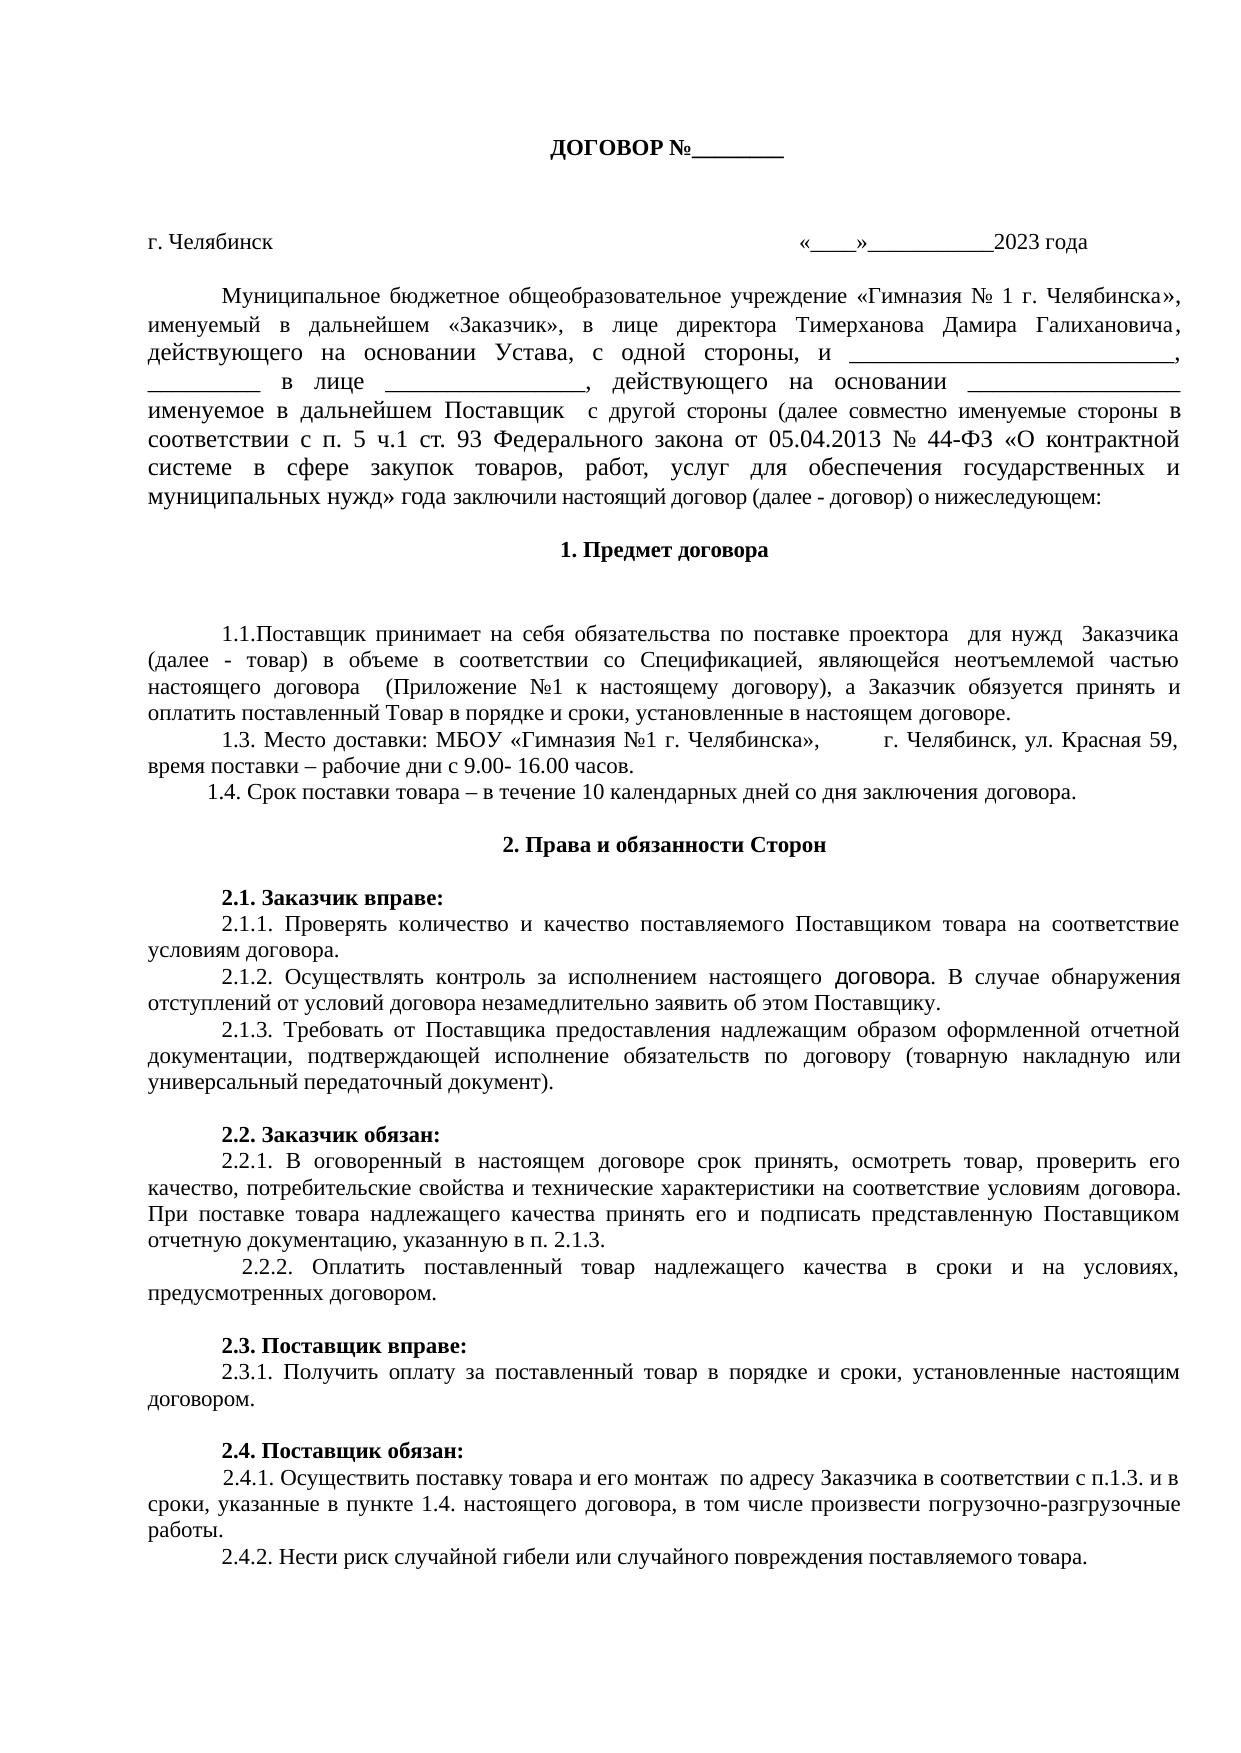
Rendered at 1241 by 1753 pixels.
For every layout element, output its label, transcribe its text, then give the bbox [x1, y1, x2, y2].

text 2.1.1. Проверять количество и качество поставляемого Поставщиком товара на соответствие условиям договора. [148, 910, 1181, 963]
text 2. Права и обязанности Сторон [148, 831, 1181, 857]
text 2.4. Поставщик обязан: [148, 1437, 1181, 1464]
text 2.2. Заказчик обязан: [148, 1121, 1181, 1147]
text 1.3. Место доставки: МБОУ «Гимназия №1 г. Челябинска», г. Челябинск, ул. Красная 59, время поставки – рабочие дни с 9.00- 16.00 часов. [148, 726, 1181, 778]
text г. Челябинск «____»___________2023 года [148, 231, 1240, 254]
text 2.2.1. В оговоренный в настоящем договоре срок принять, осмотреть товар, проверить его качество, потребительские свойства и технические характеристики на соответствие условиям договора. При поставке товара надлежащего качества принять его и подписать представленную Поставщиком отчетную документацию, указанную в п. 2.1.3. [148, 1147, 1181, 1253]
text Муниципальное бюджетное общеобразовательное учреждение «Гимназия № 1 г. Челябинска», именуемый в дальнейшем «Заказчик», в лице директора Тимерханова Дамира Галихановича, действующего на основании Устава, с одной стороны, и __________________________, _________ в лице ________________, действующего на основании _________________ именуемое в дальнейшем Поставщик с другой стороны (далее совместно именуемые стороны в соответствии с п. 5 ч.1 ст. 93 Федерального закона от 05.04.2013 № 44-ФЗ «О контрактной системе в сфере закупок товаров, работ, услуг для обеспечения государственных и муниципальных нужд» года заключили настоящий договор (далее - договор) о нижеследующем: [148, 280, 1181, 510]
text 2.3.1. Получить оплату за поставленный товар в порядке и сроки, установленные настоящим договором. [148, 1358, 1181, 1411]
text 2.4.1. Осуществить поставку товара и его монтаж по адресу Заказчика в соответствии с п.1.3. и в сроки, указанные в пункте 1.4. настоящего договора, в том числе произвести погрузочно-разгрузочные работы. [148, 1464, 1181, 1543]
title ДОГОВОР №________ [148, 134, 1186, 161]
text 1.1.Поставщик принимает на себя обязательства по поставке проектора для нужд Заказчика (далее - товар) в объеме в соответствии со Спецификацией, являющейся неотъемлемой частью настоящего договора (Приложение №1 к настоящему договору), а Заказчик обязуется принять и оплатить поставленный Товар в порядке и сроки, установленные в настоящем договоре. [148, 620, 1181, 726]
text 2.2.2. Оплатить поставленный товар надлежащего качества в сроки и на условиях, предусмотренных договором. [148, 1253, 1181, 1306]
text 2.1.2. Осуществлять контроль за исполнением настоящего договора. В случае обнаружения отступлений от условий договора незамедлительно заявить об этом Поставщику. [148, 963, 1181, 1016]
text 2.3. Поставщик вправе: [148, 1332, 1181, 1358]
text 1.4. Срок поставки товара – в течение 10 календарных дней со дня заключения договора. [148, 778, 1181, 805]
subtitle 1. Предмет договора [148, 536, 1181, 563]
text 2.4.2. Нести риск случайной гибели или случайного повреждения поставляемого товара. [148, 1543, 1181, 1569]
text 2.1. Заказчик вправе: [148, 884, 1181, 910]
text 2.1.3. Требовать от Поставщика предоставления надлежащим образом оформленной отчетной документации, подтверждающей исполнение обязательств по договору (товарную накладную или универсальный передаточный документ). [148, 1016, 1181, 1095]
